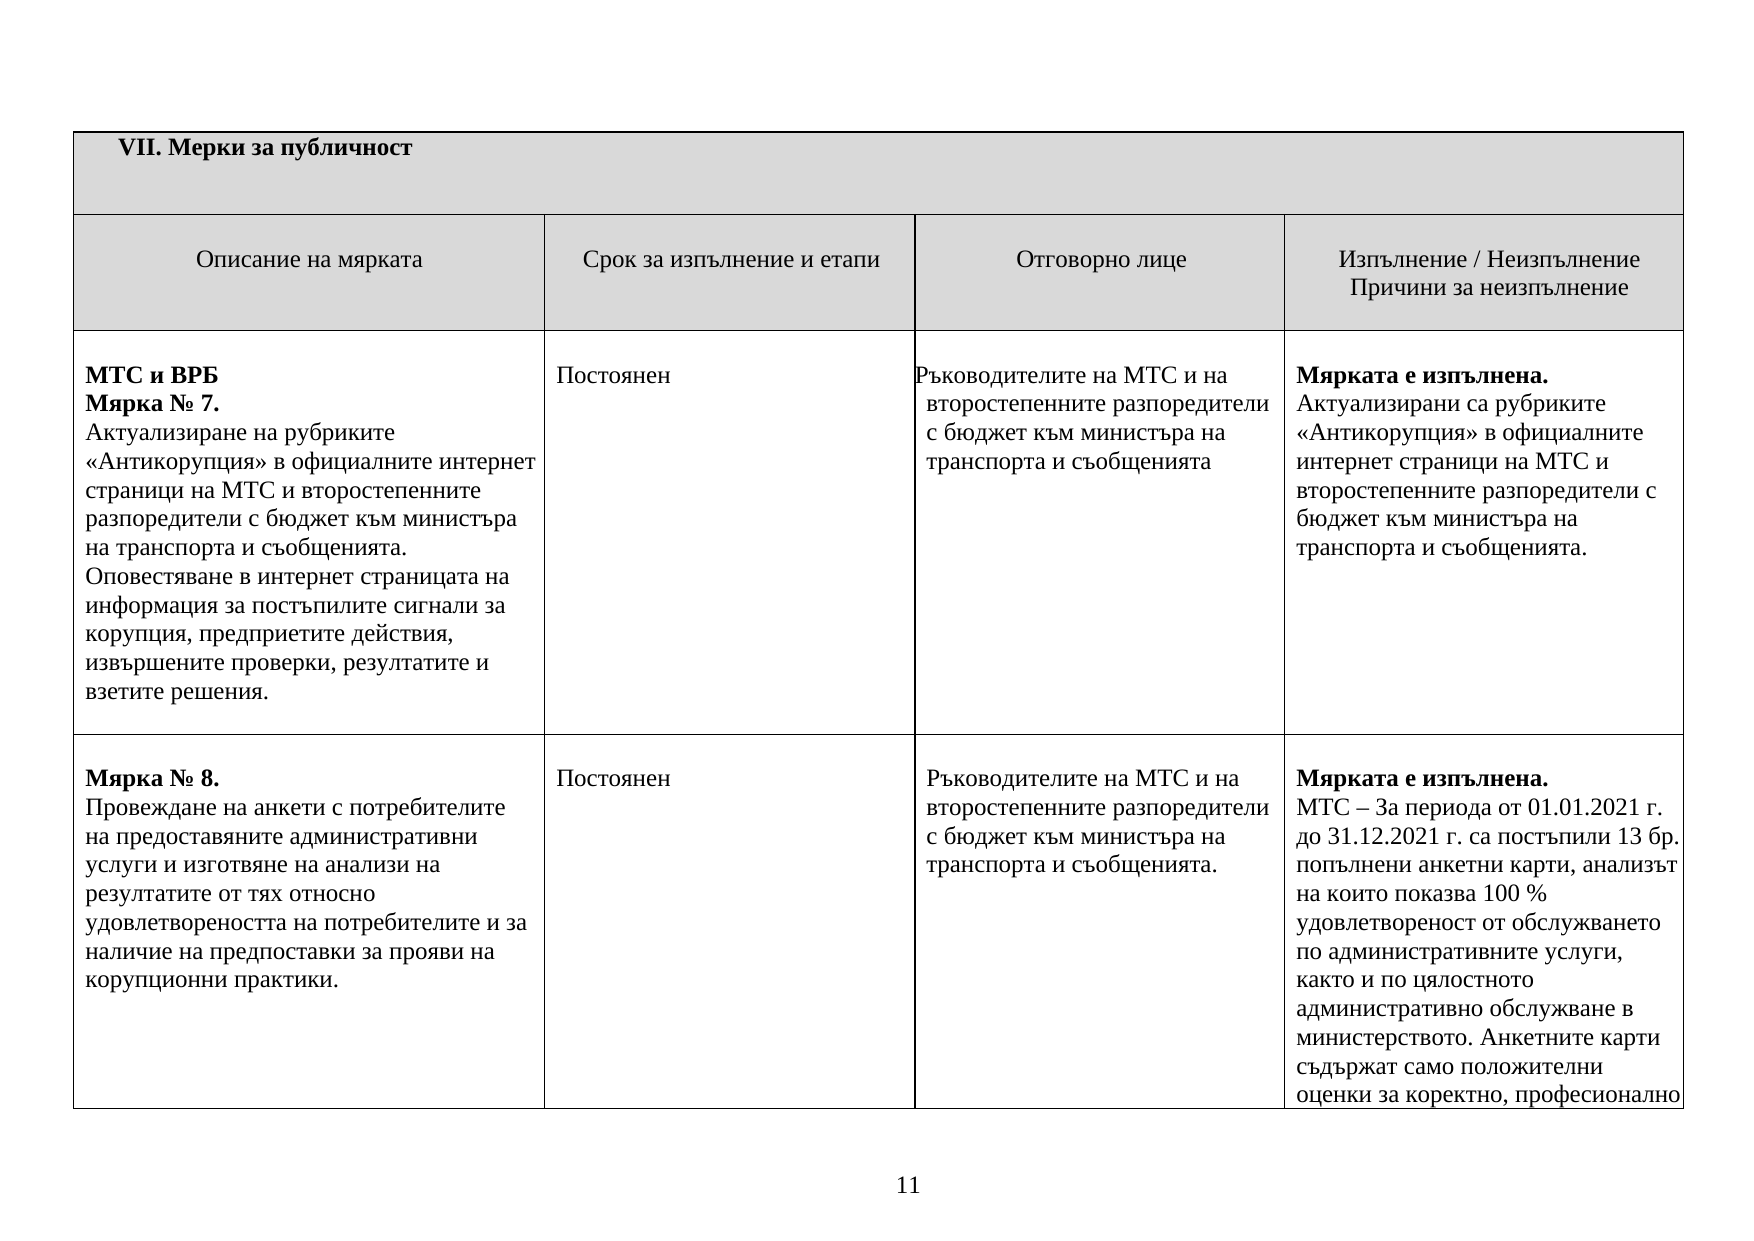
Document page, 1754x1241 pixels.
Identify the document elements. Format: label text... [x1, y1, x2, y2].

table_cell Ръководителите на МТС и на второстепенните разпоредители с бюджет към министъра на транспорта и съобщенията [916, 331, 1284, 733]
table_cell Постоянен [545, 735, 914, 1108]
table_cell Отговорно лице [916, 215, 1284, 330]
table_cell МТС и ВРБ Мярка № 7. Актуализиране на рубриките «Антикорупция» в официалните интернет страници на МТС и второстепенните разпоредители с бюджет към министъра на транспорта и съобщенията. Оповестяване в интернет страницата на информация за постъпилите сигнали за корупция, предприетите действия, извършените проверки, резултатите и взетите решения. [74, 331, 544, 733]
table_cell Срок за изпълнение и етапи [545, 215, 914, 330]
table_cell Описание на мярката [74, 215, 544, 330]
table_cell Мярката е изпълнена. Актуализирани са рубриките «Антикорупция» в официалните интернет страници на МТС и второстепенните разпоредители с бюджет към министъра на транспорта и съобщенията. [1285, 331, 1683, 733]
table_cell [74, 735, 544, 1108]
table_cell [916, 735, 1284, 1108]
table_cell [1285, 735, 1683, 1108]
table_cell Постоянен [545, 331, 914, 733]
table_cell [74, 133, 1683, 214]
table_cell Изпълнение / Неизпълнение Причини за неизпълнение [1285, 215, 1683, 330]
